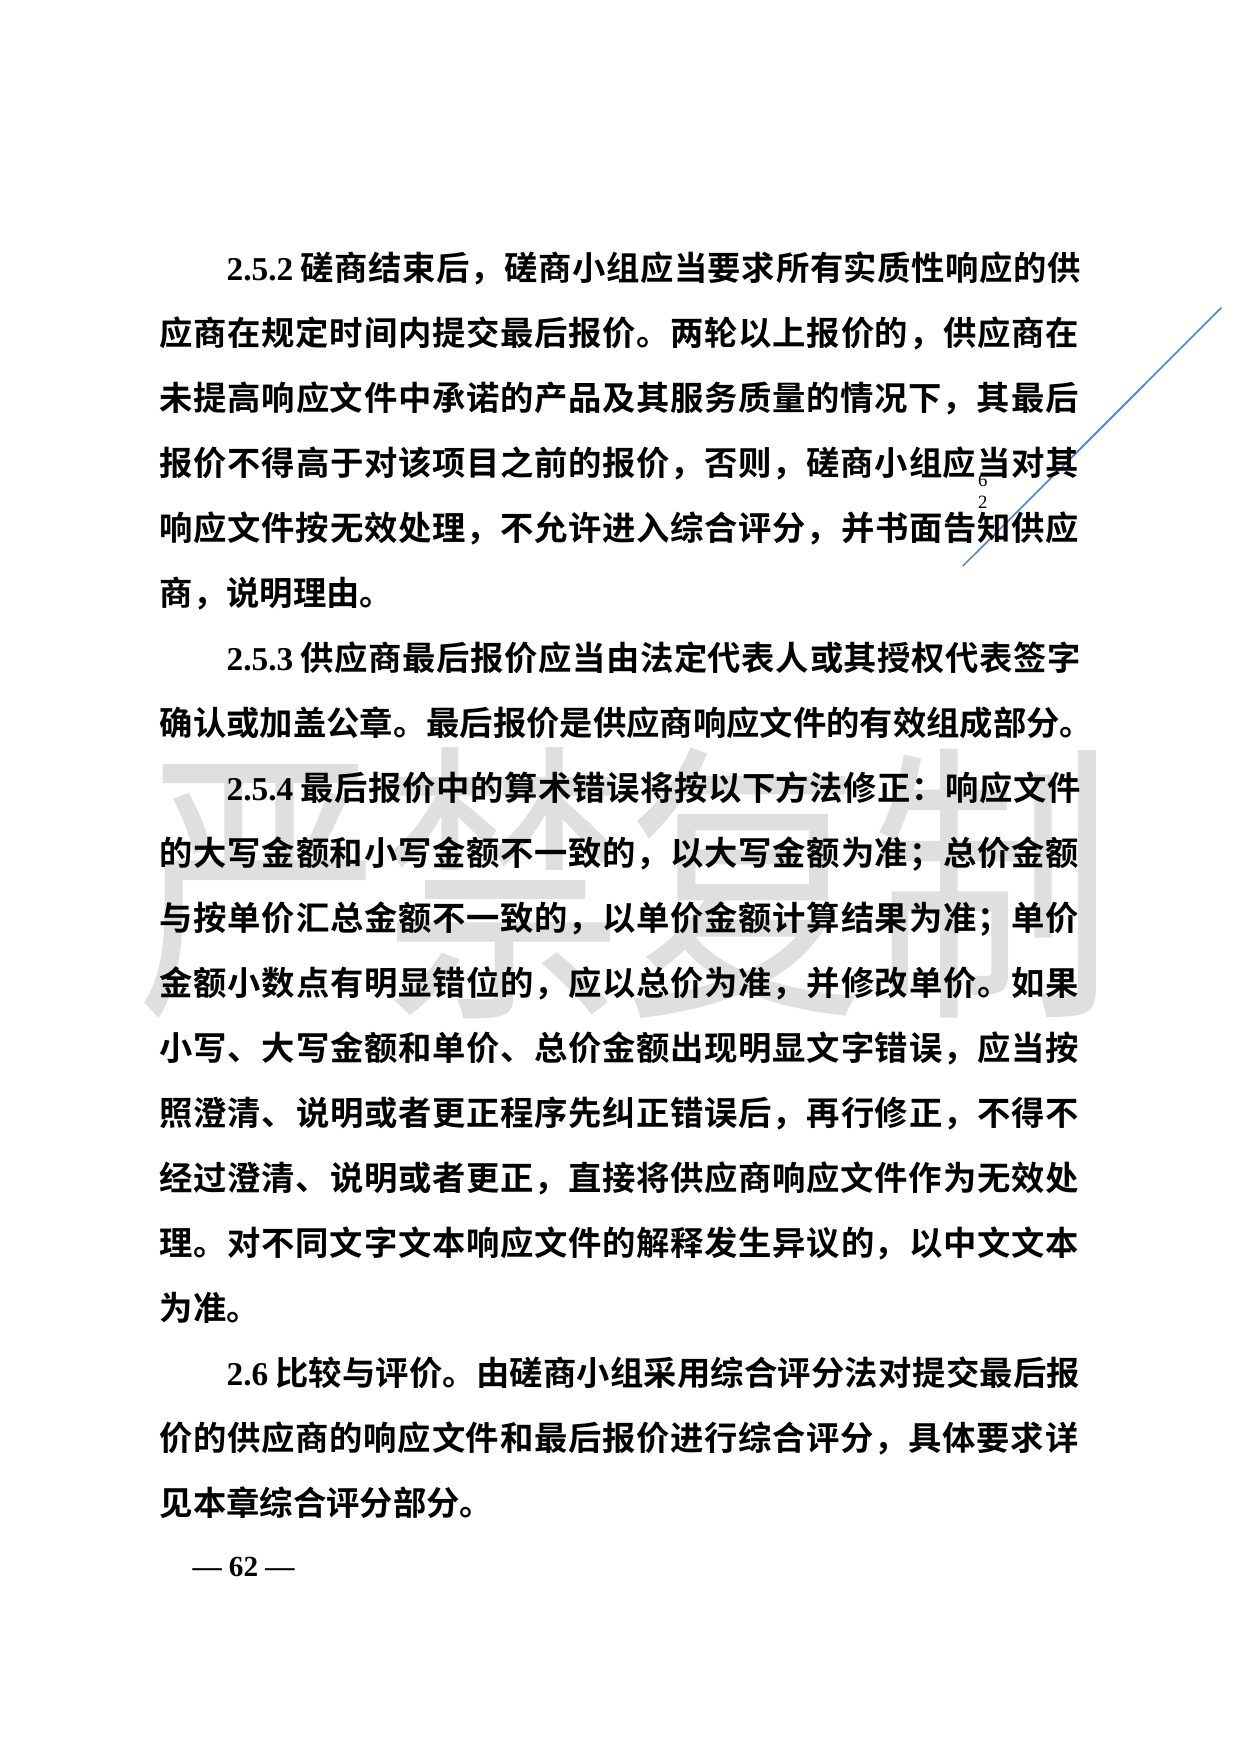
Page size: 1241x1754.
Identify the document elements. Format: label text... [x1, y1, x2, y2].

text 2.5.2磋商结束后，磋商小组应当要求所有实质性响应的供应商在规定时间内提交最后报价。两轮以上报价的，供应商在未提高响应文件中承诺的产品及其服务质量的情况下，其最后报价不得高于对该项目之前的报价，否则，磋商小组应当对其响应文件按无效处理，不允许进入综合评分，并书面告知供应商，说明理由。 [159, 233, 1081, 623]
text 2.5.3供应商最后报价应当由法定代表人或其授权代表签字确认或加盖公章。最后报价是供应商响应文件的有效组成部分。 [159, 623, 1081, 753]
text 2.6比较与评价。由磋商小组采用综合评分法对提交最后报价的供应商的响应文件和最后报价进行综合评分，具体要求详见本章综合评分部分。 [159, 1338, 1081, 1533]
text 2.5.4最后报价中的算术错误将按以下方法修正：响应文件的大写金额和小写金额不一致的，以大写金额为准；总价金额与按单价汇总金额不一致的，以单价金额计算结果为准；单价金额小数点有明显错位的，应以总价为准，并修改单价。如果小写、大写金额和单价、总价金额出现明显文字错误，应当按照澄清、说明或者更正程序先纠正错误后，再行修正，不得不经过澄清、说明或者更正，直接将供应商响应文件作为无效处理。对不同文字文本响应文件的解释发生异议的，以中文文本为准。 [159, 753, 1081, 1338]
